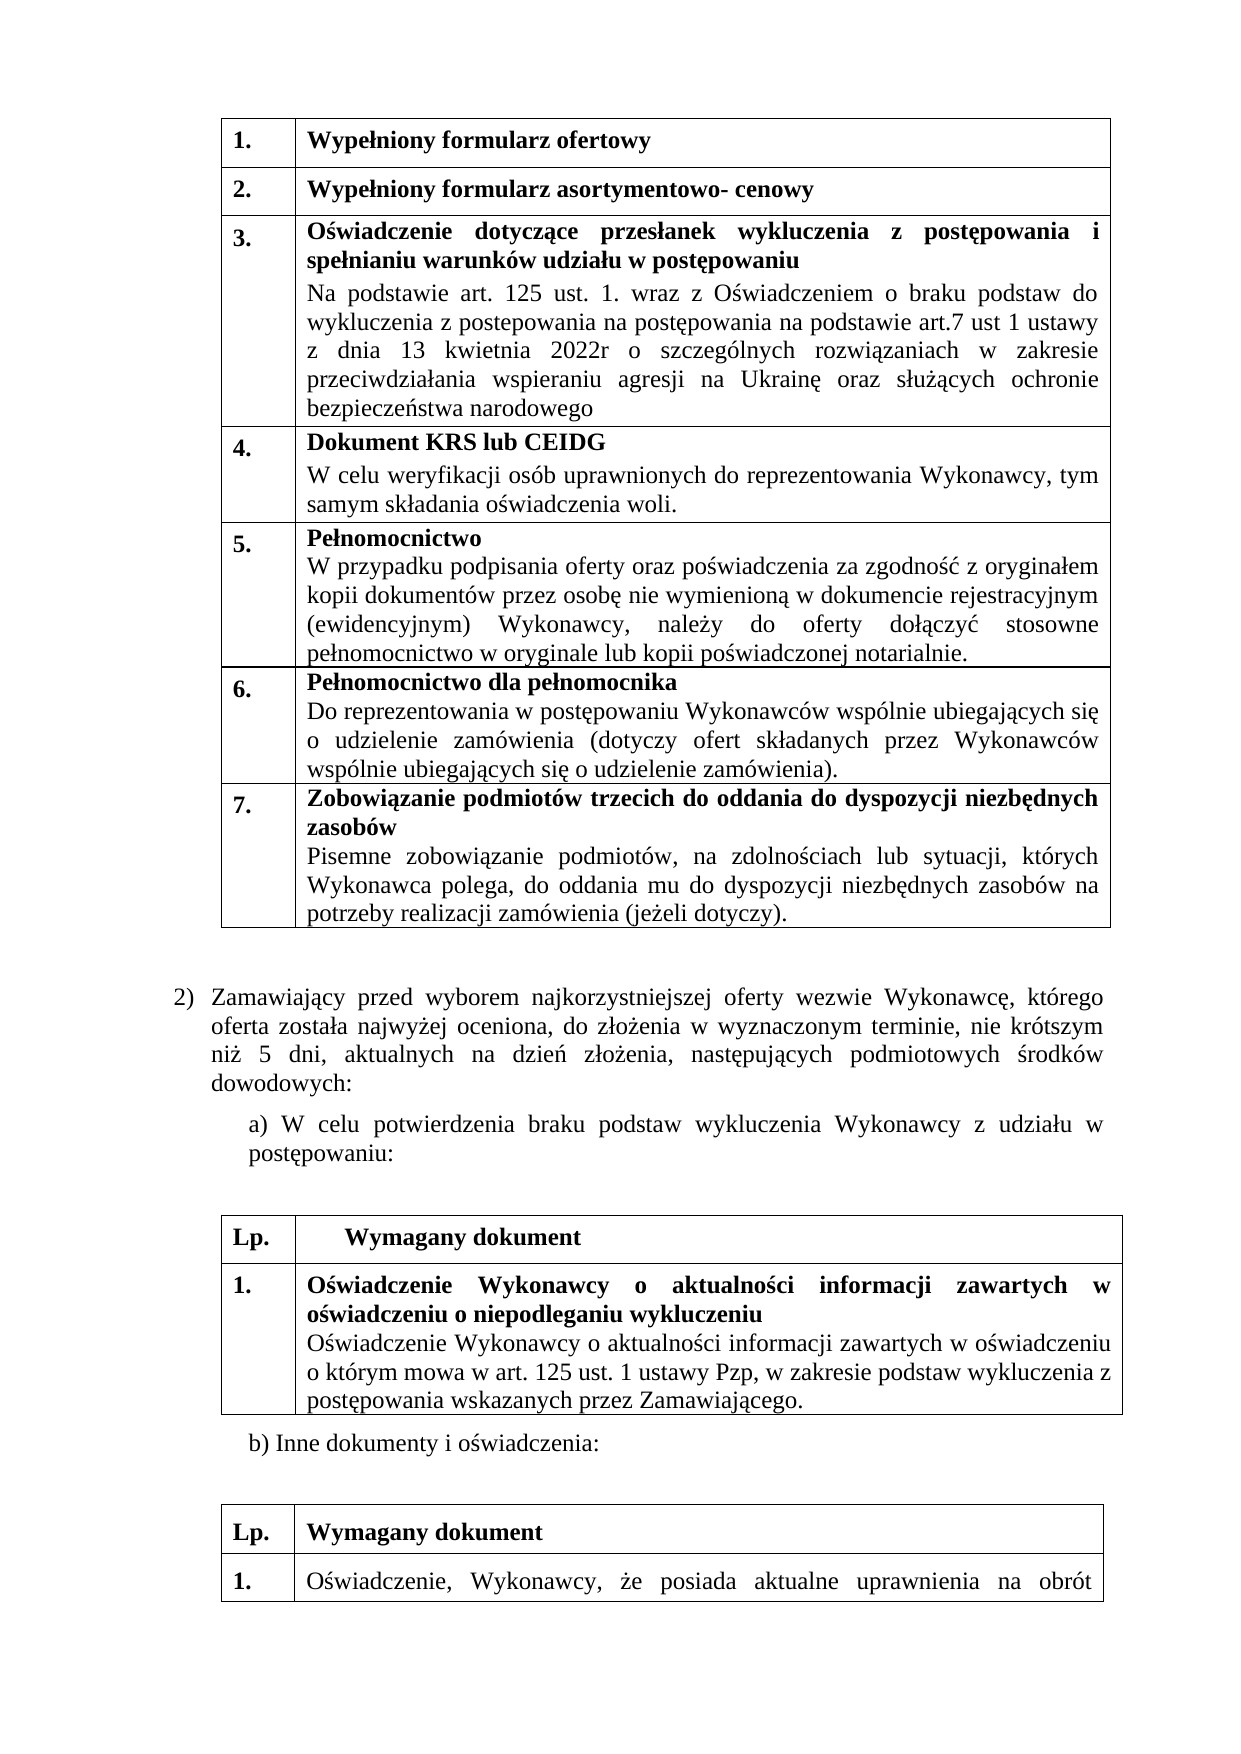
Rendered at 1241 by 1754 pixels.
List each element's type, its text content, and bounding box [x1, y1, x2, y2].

subtitle Zamawiający przed wyborem najkorzystniejszej oferty wezwie Wykonawcę, którego oferta została najwyżej oceniona, do złożenia w wyznaczonym terminie, nie krótszym niż 5 dni, aktualnych na dzień złożenia, następujących podmiotowych środków dowodowych: [173, 982, 1104, 1097]
table_cell 6. [222, 668, 295, 782]
table_cell Pełnomocnictwo dla pełnomocnika Do reprezentowania w postępowaniu Wykonawców wspólnie ubiegających się o udzielenie zamówienia (dotyczy ofert składanych przez Wykonawców wspólnie ubiegających się o udzielenie zamówienia). [296, 668, 1110, 782]
table_header Wymagany dokument [296, 1216, 1122, 1263]
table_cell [295, 1554, 1103, 1601]
table_cell 1. [222, 1264, 295, 1414]
table_cell Dokument KRS lub CEIDG W celu weryfikacji osób uprawnionych do reprezentowania Wykonawcy, tym samym składania oświadczenia woli. [296, 427, 1110, 522]
table_cell Wypełniony formularz asortymentowo- cenowy [296, 168, 1110, 215]
table_cell 7. [222, 784, 295, 927]
table_cell Oświadczenie dotyczące przesłanek wykluczenia z postępowania i spełnianiu warunków udziału w postępowaniu Na podstawie art. 125 ust. 1. wraz z Oświadczeniem o braku podstaw do wykluczenia z postepowania na postępowania na podstawie art.7 ust 1 ustawy z dnia 13 kwietnia 2022r o szczególnych rozwiązaniach w zakresie przeciwdziałania wspieraniu agresji na Ukrainę oraz służących ochronie bezpieczeństwa narodowego [296, 216, 1110, 426]
table_header Lp. [222, 1505, 294, 1552]
table_cell 4. [222, 427, 295, 522]
table_cell 1. [222, 119, 295, 167]
table_cell Wypełniony formularz ofertowy [296, 119, 1110, 167]
table_cell Pełnomocnictwo W przypadku podpisania oferty oraz poświadczenia za zgodność z oryginałem kopii dokumentów przez osobę nie wymienioną w dokumencie rejestracyjnym (ewidencyjnym) Wykonawcy, należy do oferty dołączyć stosowne pełnomocnictwo w oryginale lub kopii poświadczonej notarialnie. [296, 523, 1110, 666]
table_cell 1. [222, 1554, 294, 1601]
table_header Wymagany dokument [295, 1505, 1103, 1552]
table_cell 5. [222, 523, 295, 666]
table_cell 2. [222, 168, 295, 215]
table_header Lp. [222, 1216, 295, 1263]
subtitle b) Inne dokumenty i oświadczenia: [248, 1428, 1104, 1456]
subtitle a) W celu potwierdzenia braku podstaw wykluczenia Wykonawcy z udziału w postępowaniu: [248, 1109, 1104, 1167]
table_cell 3. [222, 216, 295, 426]
table_cell Oświadczenie Wykonawcy o aktualności informacji zawartych w oświadczeniu o niepodleganiu wykluczeniu Oświadczenie Wykonawcy o aktualności informacji zawartych w oświadczeniu o którym mowa w art. 125 ust. 1 ustawy Pzp, w zakresie podstaw wykluczenia z postępowania wskazanych przez Zamawiającego. [296, 1264, 1122, 1414]
table_cell Zobowiązanie podmiotów trzecich do oddania do dyspozycji niezbędnych zasobów Pisemne zobowiązanie podmiotów, na zdolnościach lub sytuacji, których Wykonawca polega, do oddania mu do dyspozycji niezbędnych zasobów na potrzeby realizacji zamówienia (jeżeli dotyczy). [296, 784, 1110, 927]
